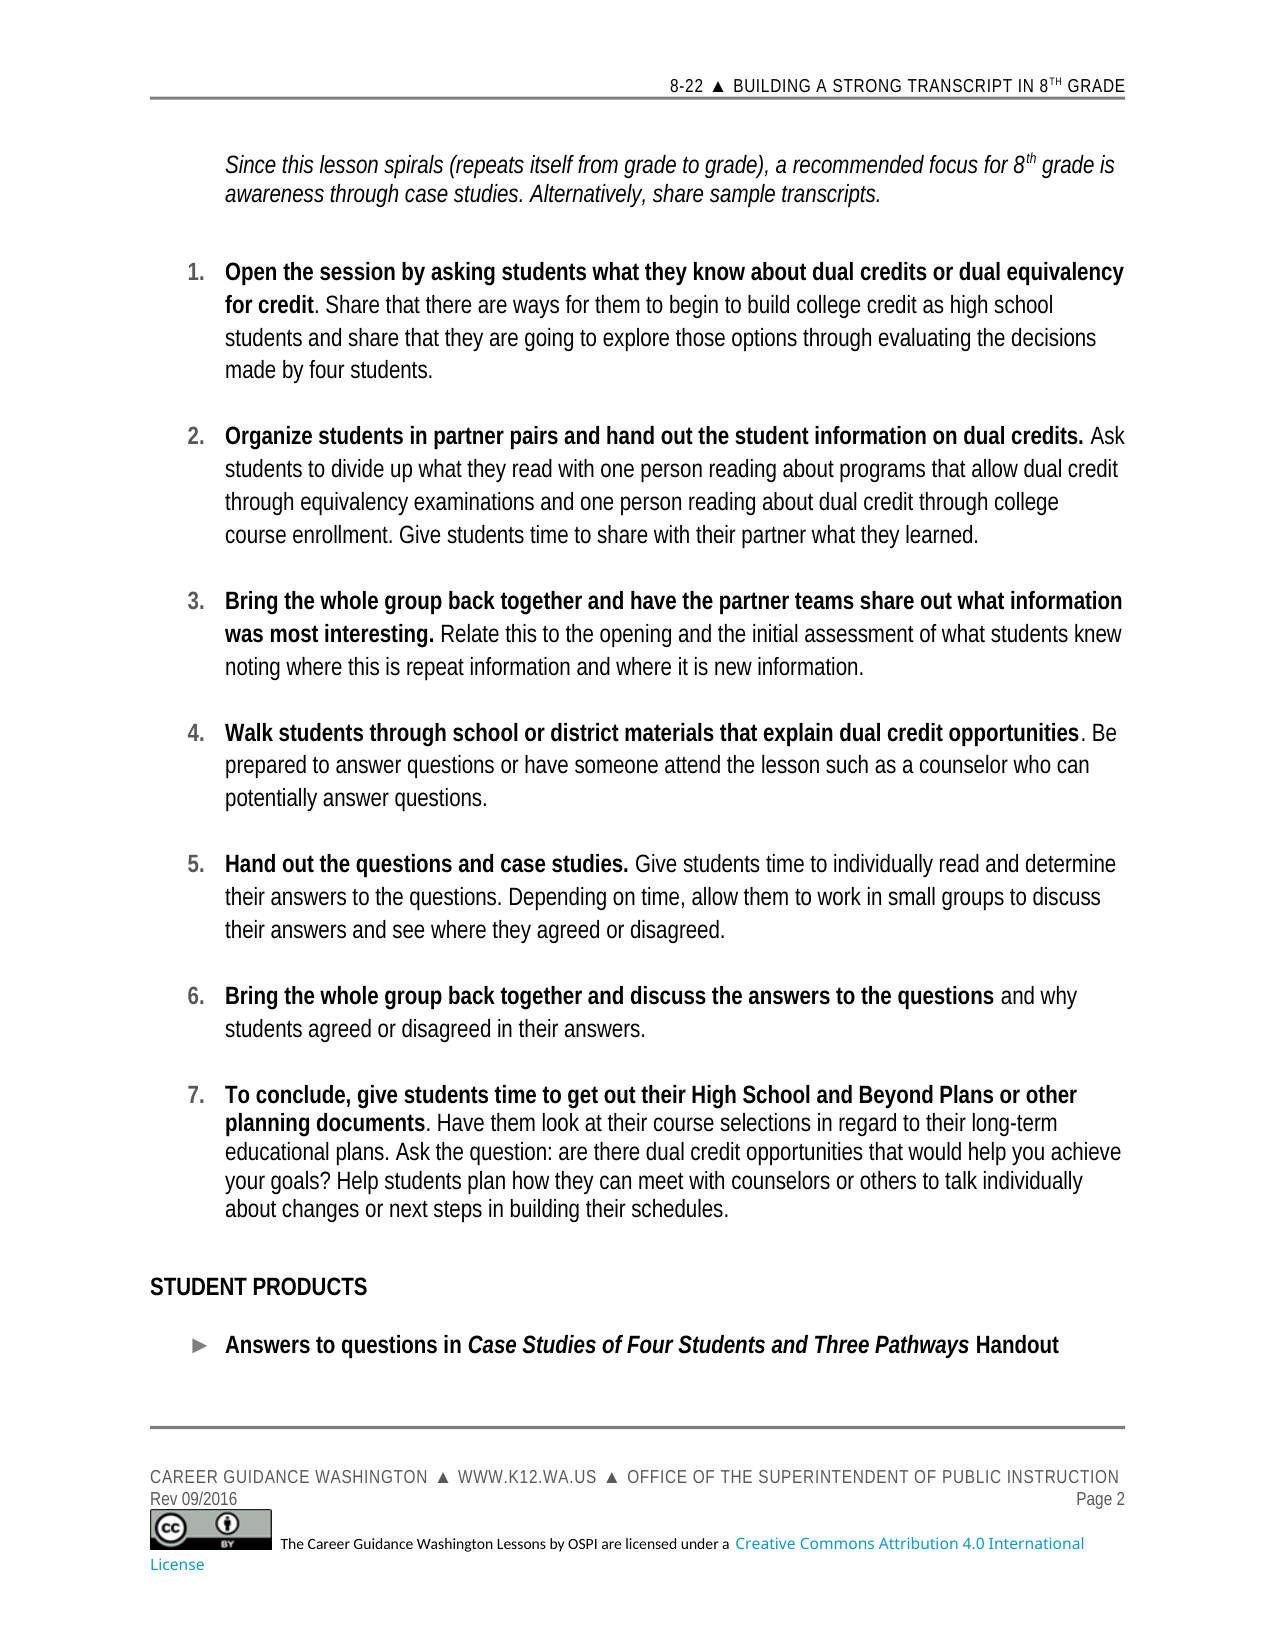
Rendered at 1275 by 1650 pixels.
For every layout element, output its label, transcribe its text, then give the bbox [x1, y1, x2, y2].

list Bring the whole group back together and discuss the answers to the questions and why students agreed or disagreed in their answers. [187, 981, 1125, 1042]
list Since this lesson spirals (repeats itself from grade to grade), a recommended focus for 8th grade is awareness through case studies. Alternatively, share sample transcripts. [225, 150, 1125, 207]
list Walk students through school or district materials that explain dual credit opportunities. Be prepared to answer questions or have someone attend the lesson such as a counselor who can potentially answer questions. [187, 718, 1125, 812]
picture [888, 1539, 893, 1549]
picture [858, 1540, 863, 1549]
list Organize students in partner pairs and hand out the student information on dual credits. Ask students to divide up what they read with one person reading about programs that allow dual credit through equivalency examinations and one person reading about dual credit through college course enrollment. Give students time to share with their partner what they learned. [187, 421, 1125, 549]
list Bring the whole group back together and have the partner teams share out what information was most interesting. Relate this to the opening and the initial assessment of what students knew noting where this is repeat information and where it is new information. [187, 586, 1125, 680]
text STUDENT PRODUCTS [150, 1272, 1125, 1301]
list To conclude, give students time to get out their High School and Beyond Plans or other planning documents. Have them look at their course selections in regard to their long-term educational plans. Ask the question: are there dual credit opportunities that would help you achieve your goals? Help students plan how they can meet with counselors or others to talk individually about changes or next steps in building their schedules. [187, 1080, 1125, 1223]
list Open the session by asking students what they know about dual credits or dual equivalency for credit. Share that there are ways for them to begin to build college credit as high school students and share that they are going to explore those options through evaluating the decisions made by four students. [187, 257, 1125, 384]
picture [150, 1509, 272, 1550]
list Answers to questions in Case Studies of Four Students and Three Pathways Handout [187, 1330, 1125, 1358]
list Hand out the questions and case studies. Give students time to individually read and determine their answers to the questions. Depending on time, allow them to work in small groups to discuss their answers and see where they agreed or disagreed. [187, 849, 1125, 944]
picture [929, 1539, 934, 1549]
